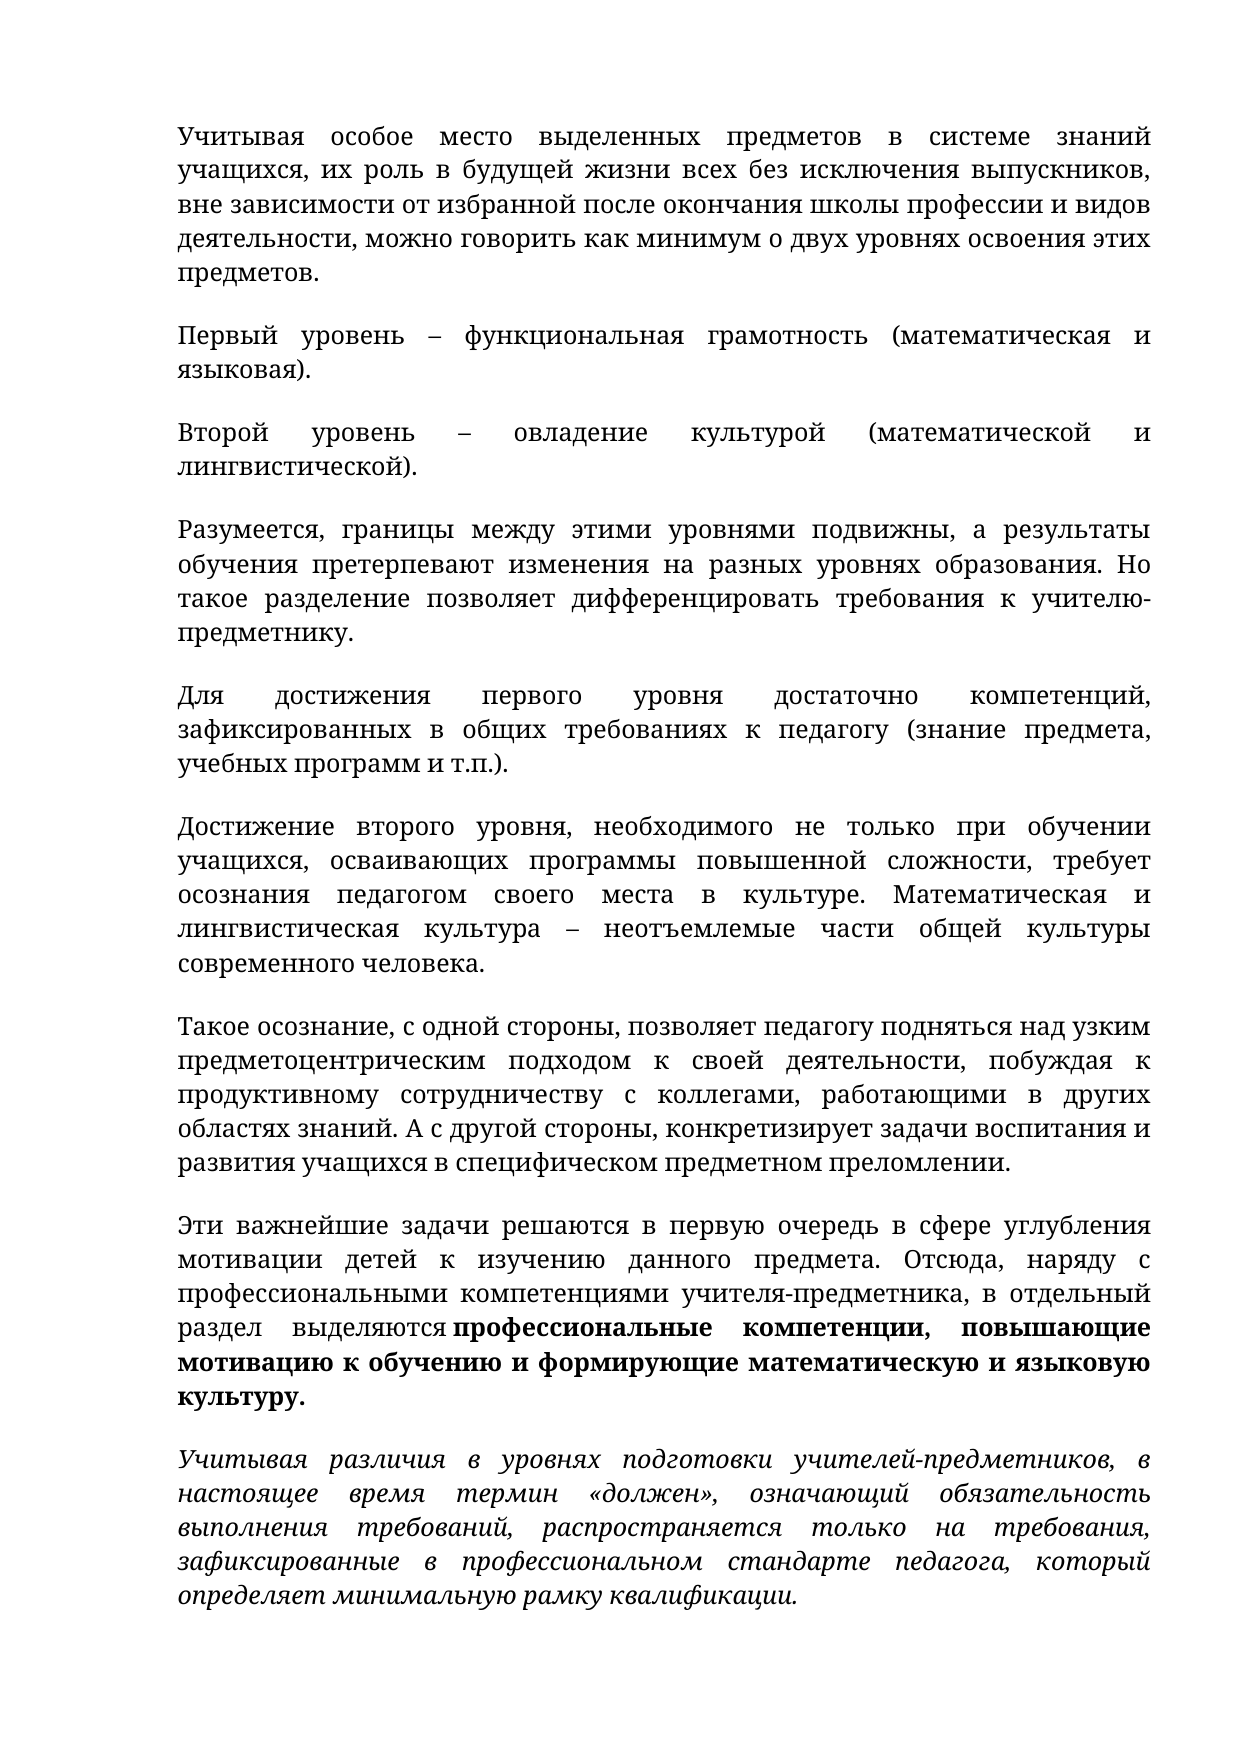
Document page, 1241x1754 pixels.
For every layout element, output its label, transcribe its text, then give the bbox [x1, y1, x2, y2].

text Эти важнейшие задачи решаются в первую очередь в сфере углубления мотивации детей к изучению данного предмета. Отсюда, наряду с профессиональными компетенциями учителя-предметника, в отдельный раздел выделяются профессиональные компетенции, повышающие мотивацию к обучению и формирующие математическую и языковую культуру. [177, 1208, 1152, 1412]
text Первый уровень – функциональная грамотность (математическая и языковая). [177, 318, 1152, 386]
text Разумеется, границы между этими уровнями подвижны, а результаты обучения претерпевают изменения на разных уровнях образования. Но такое разделение позволяет дифференцировать требования к учителю- предметнику. [177, 512, 1152, 648]
text Учитывая особое место выделенных предметов в системе знаний учащихся, их роль в будущей жизни всех без исключения выпускников, вне зависимости от избранной после окончания школы профессии и видов деятельности, можно говорить как минимум о двух уровнях освоения этих предметов. [177, 118, 1152, 288]
text Учитывая различия в уровнях подготовки учителей-предметников, в настоящее время термин «должен», означающий обязательность выполнения требований, распространяется только на требования, зафиксированные в профессиональном стандарте педагога, который определяет минимальную рамку квалификации. [177, 1441, 1152, 1612]
text Для достижения первого уровня достаточно компетенций, зафиксированных в общих требованиях к педагогу (знание предмета, учебных программ и т.п.). [177, 678, 1152, 780]
text Такое осознание, с одной стороны, позволяет педагогу подняться над узким предметоцентрическим подходом к своей деятельности, побуждая к продуктивному сотрудничеству с коллегами, работающими в других областях знаний. А с другой стороны, конкретизирует задачи воспитания и развития учащихся в специфическом предметном преломлении. [177, 1008, 1152, 1179]
text Второй уровень – овладение культурой (математической и лингвистической). [177, 415, 1152, 483]
text Достижение второго уровня, необходимого не только при обучении учащихся, осваивающих программы повышенной сложности, требует осознания педагогом своего места в культуре. Математическая и лингвистическая культура – неотъемлемые части общей культуры современного человека. [177, 809, 1152, 979]
